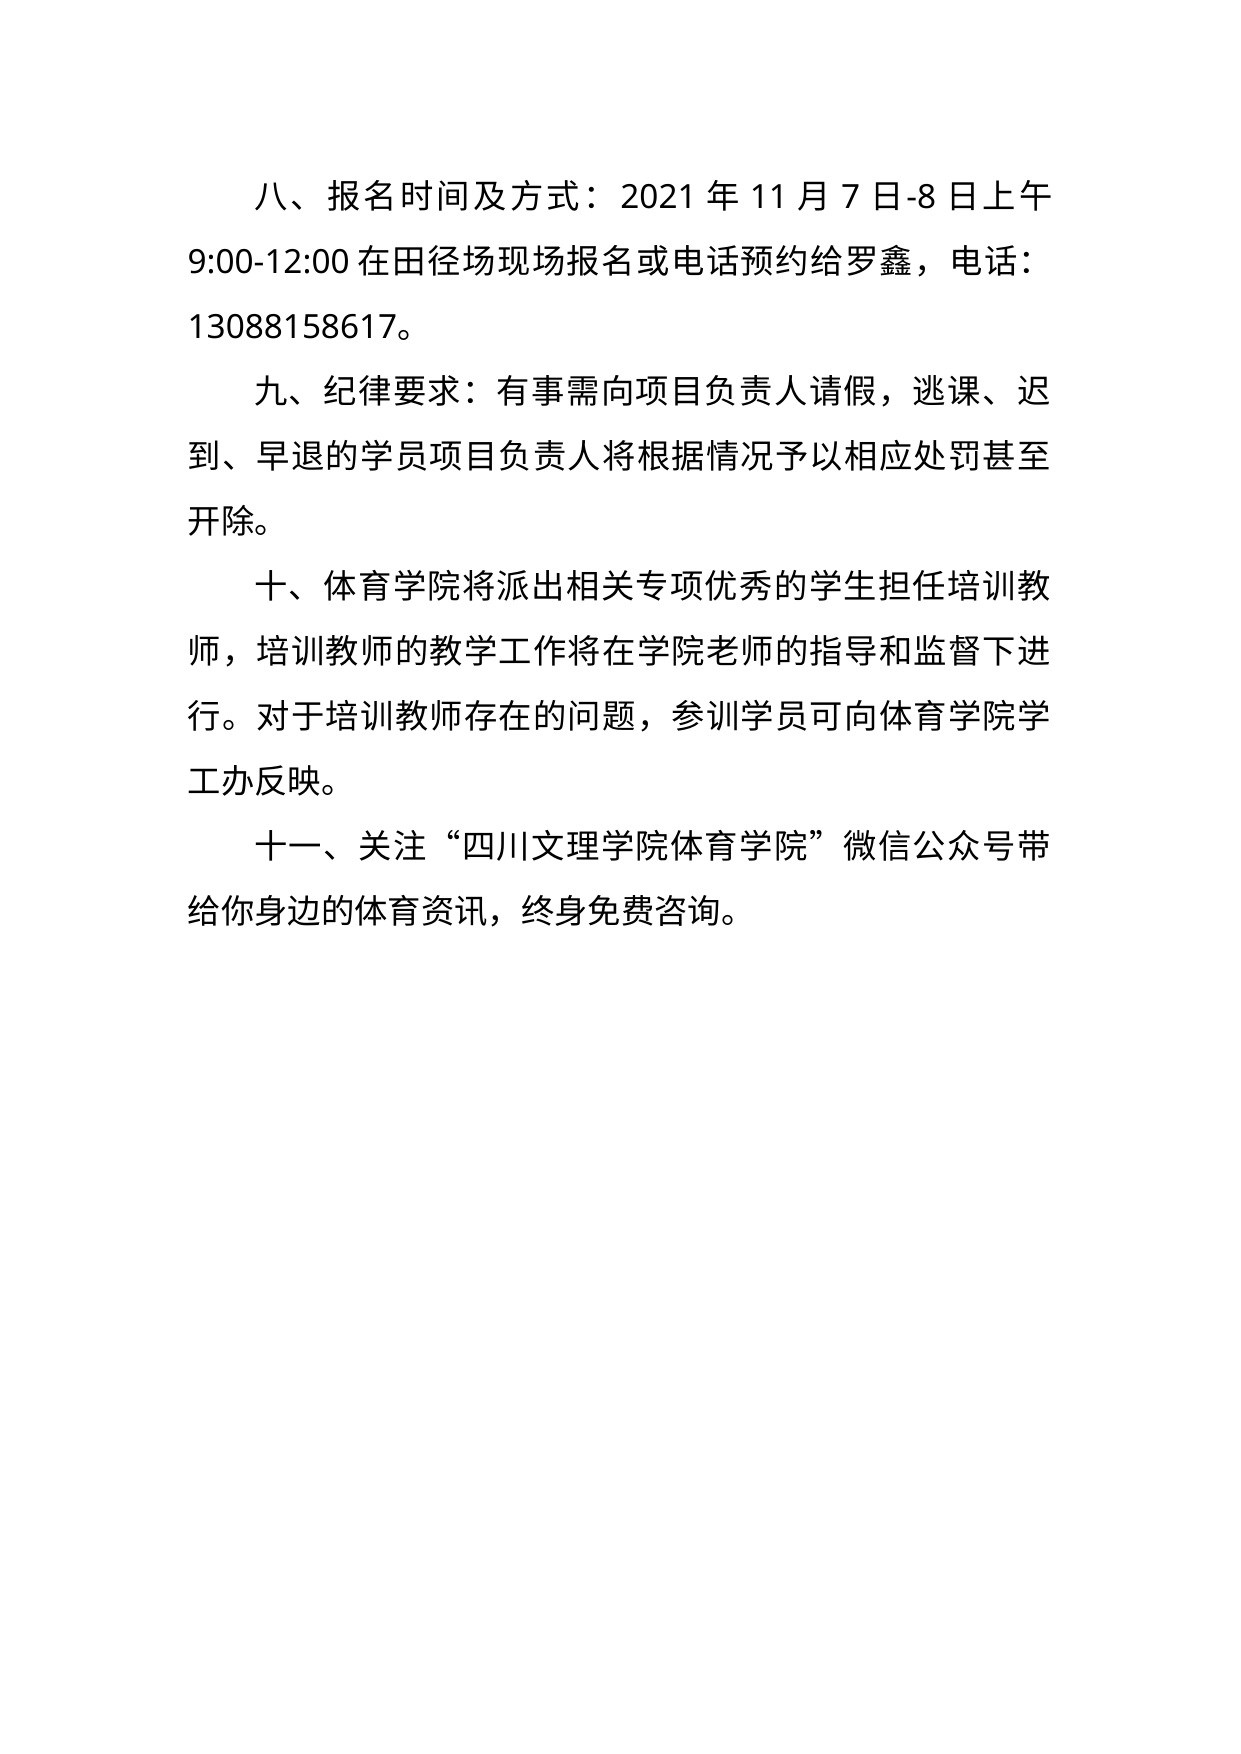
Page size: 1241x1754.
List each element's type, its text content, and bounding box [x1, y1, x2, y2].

text 九、纪律要求：有事需向项目负责人请假，逃课、迟到、早退的学员项目负责人将根据情况予以相应处罚甚至开除。 [187, 357, 1053, 552]
text 八、报名时间及方式：2021年11月7日-8日上午9:00-12:00在田径场现场报名或电话预约给罗鑫，电话：13088158617。 [187, 162, 1053, 357]
text 十、体育学院将派出相关专项优秀的学生担任培训教师，培训教师的教学工作将在学院老师的指导和监督下进行。对于培训教师存在的问题，参训学员可向体育学院学工办反映。 [187, 552, 1053, 812]
text 十一、关注“四川文理学院体育学院”微信公众号带给你身边的体育资讯，终身免费咨询。 [187, 812, 1053, 942]
